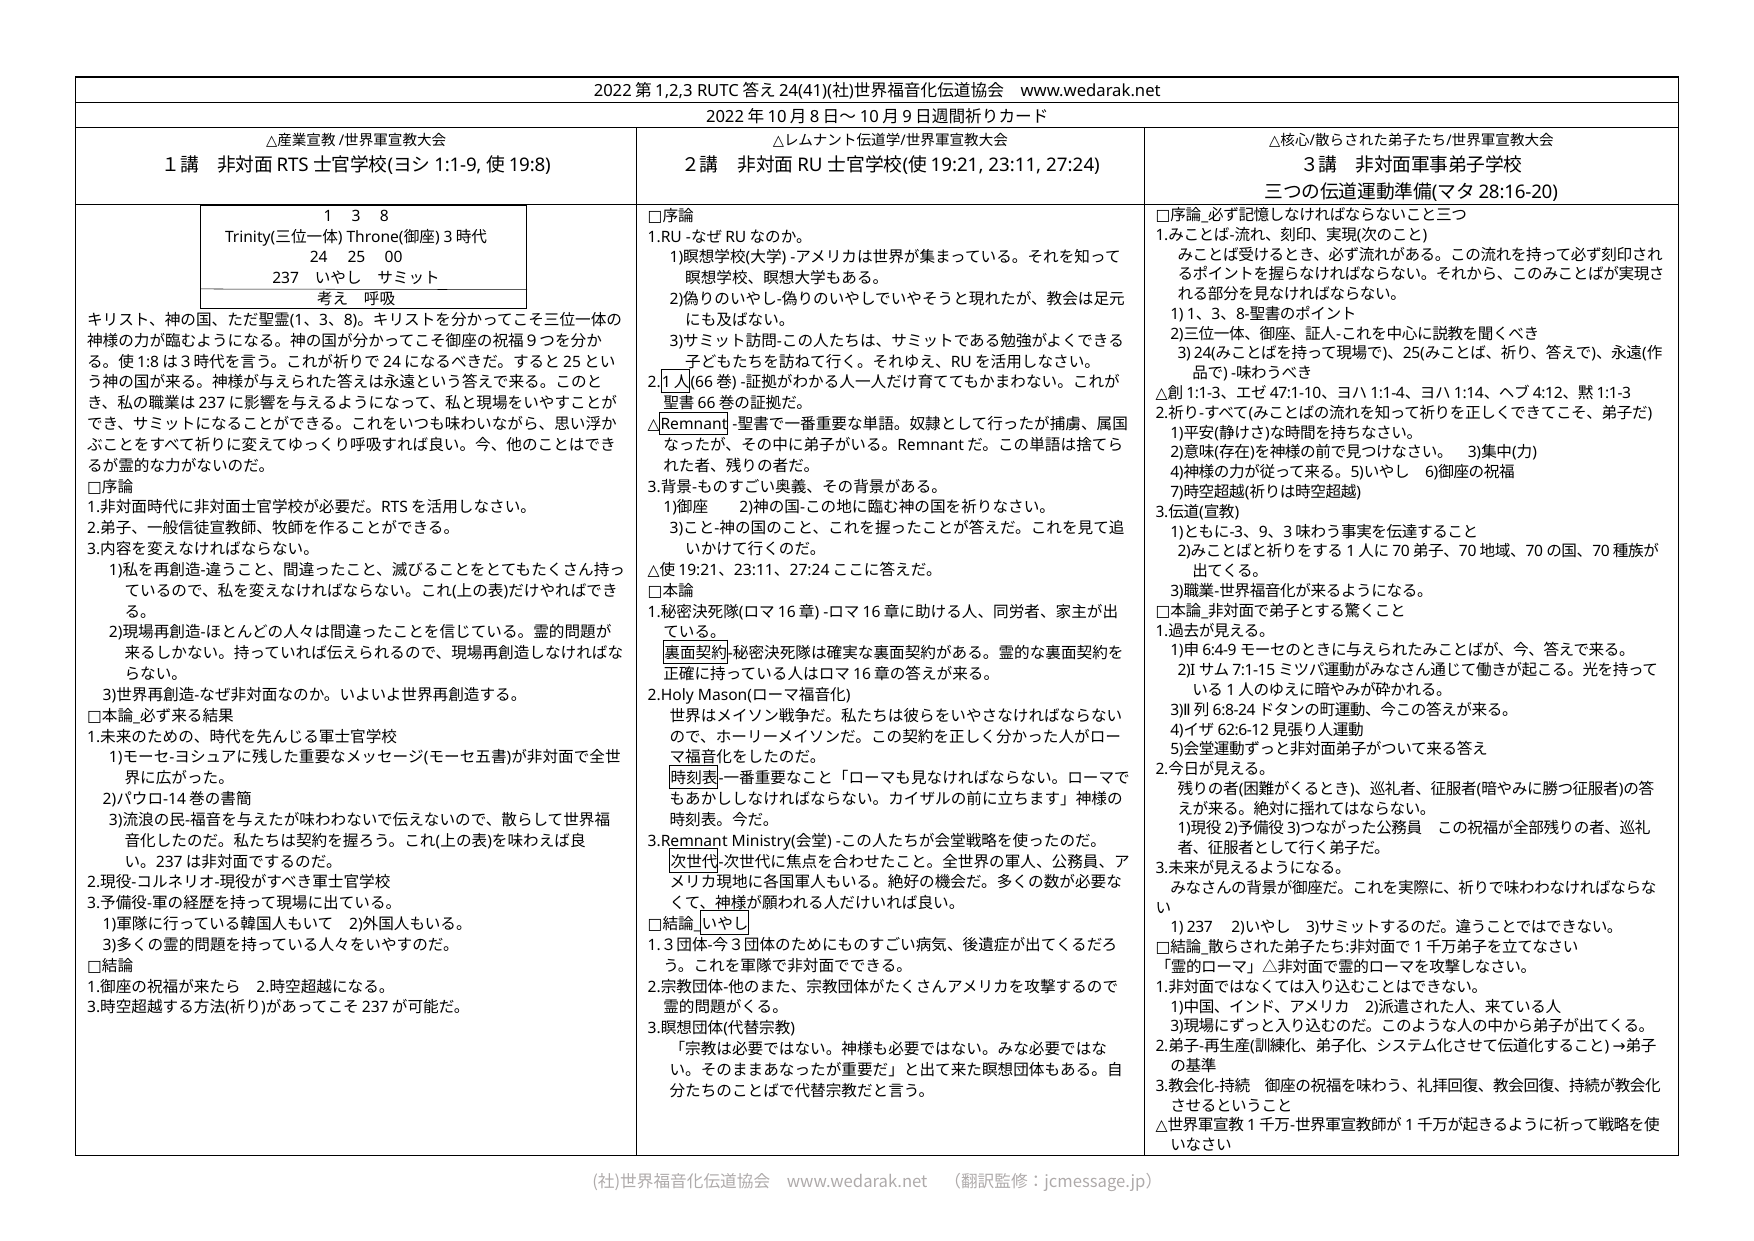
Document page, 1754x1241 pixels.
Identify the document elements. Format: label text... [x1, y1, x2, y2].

table_cell △核心/散らされた弟子たち/世界軍宣教大会 ３講 非対面軍事弟子学校 三つの伝道運動準備(マタ28:16-20) [1145, 128, 1678, 203]
table_header 2022第1,2,3 RUTC答え24(41)(社)世界福音化伝道協会 www.wedarak.net [76, 78, 1678, 102]
table_cell 2022年10月8日～ 10月9日週間祈りカード [76, 103, 1678, 127]
table_cell △レムナント伝道学/世界軍宣教大会 ２講 非対面RU 士官学校(使19:21, 23:11, 27:24) [637, 128, 1144, 203]
table_cell △産業宣教 /世界軍宣教大会 １講 非対面RTS 士官学校(ヨシ1:1-9, 使19:8) [76, 128, 636, 203]
